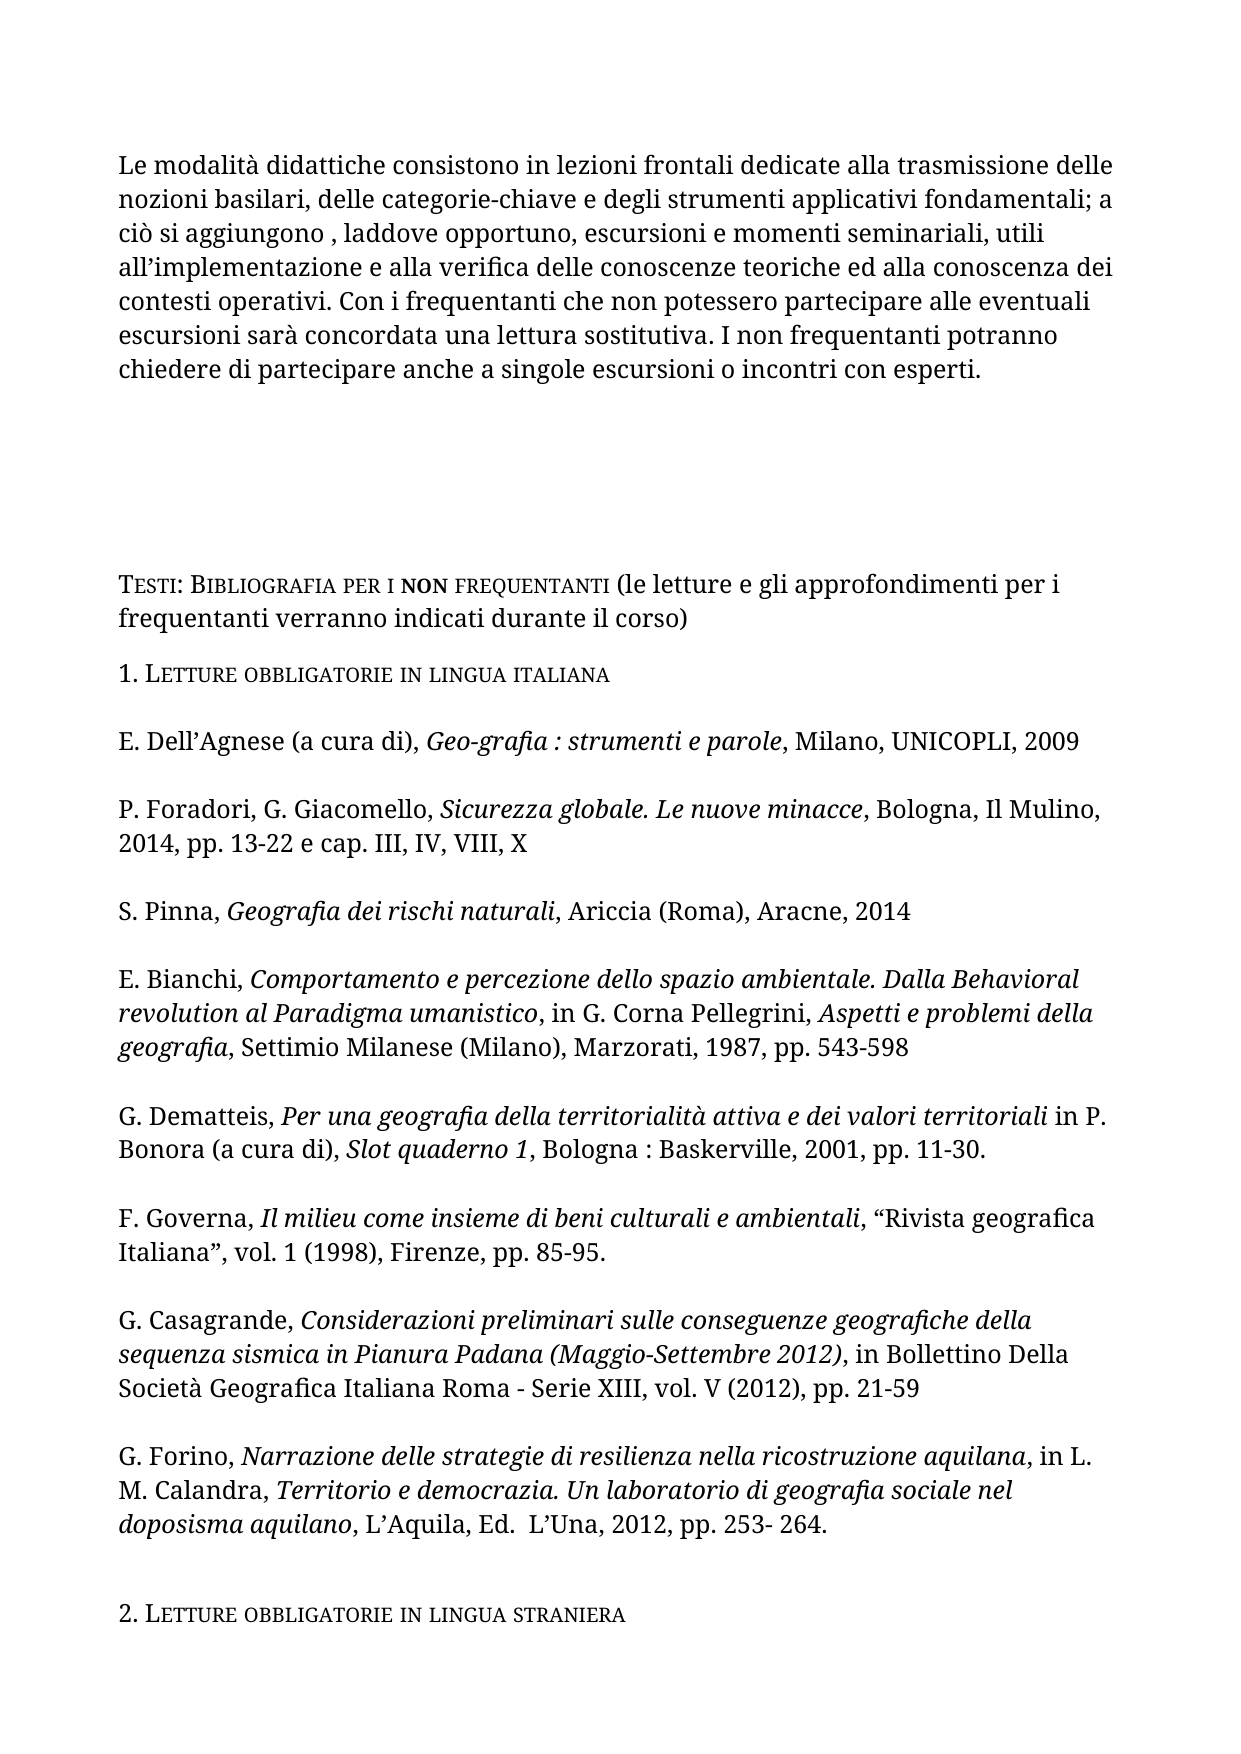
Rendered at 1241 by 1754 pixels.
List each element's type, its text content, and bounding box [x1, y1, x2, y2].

text S. Pinna, Geografia dei rischi naturali, Ariccia (Roma), Aracne, 2014 [118, 894, 1122, 928]
text Testi: Bibliografia per i non frequentanti (le letture e gli approfondimenti per i frequentanti verranno indicati durante il corso) [118, 566, 1122, 634]
text E. Dell’Agnese (a cura di), Geo-grafia : strumenti e parole, Milano, UNICOPLI, 2009 [118, 723, 1122, 757]
text F. Governa, Il milieu come insieme di beni culturali e ambientali, “Rivista geografica Italiana”, vol. 1 (1998), Firenze, pp. 85-95. [118, 1200, 1122, 1268]
text 2. Letture obbligatorie in lingua straniera [118, 1596, 1122, 1630]
text G. Casagrande, Considerazioni preliminari sulle conseguenze geografiche della sequenza sismica in Pianura Padana (Maggio-Settembre 2012), in Bollettino Della Società Geografica Italiana Roma - Serie XIII, vol. V (2012), pp. 21-59 [118, 1302, 1122, 1405]
text 1. Letture obbligatorie in lingua italiana [118, 655, 1122, 689]
text G. Dematteis, Per una geografia della territorialità attiva e dei valori territoriali in P. Bonora (a cura di), Slot quaderno 1, Bologna : Baskerville, 2001, pp. 11-30. [118, 1098, 1122, 1166]
text E. Bianchi, Comportamento e percezione dello spazio ambientale. Dalla Behavioral revolution al Paradigma umanistico, in G. Corna Pellegrini, Aspetti e problemi della geografia, Settimio Milanese (Milano), Marzorati, 1987, pp. 543-598 [118, 962, 1122, 1064]
text Le modalità didattiche consistono in lezioni frontali dedicate alla trasmissione delle nozioni basilari, delle categorie-chiave e degli strumenti applicativi fondamentali; a ciò si aggiungono , laddove opportuno, escursioni e momenti seminariali, utili all’implementazione e alla verifica delle conoscenze teoriche ed alla conoscenza dei contesti operativi. Con i frequentanti che non potessero partecipare alle eventuali escursioni sarà concordata una lettura sostitutiva. I non frequentanti potranno chiedere di partecipare anche a singole escursioni o incontri con esperti. [118, 148, 1122, 386]
text G. Forino, Narrazione delle strategie di resilienza nella ricostruzione aquilana, in L. M. Calandra, Territorio e democrazia. Un laboratorio di geografia sociale nel doposisma aquilano, L’Aquila, Ed. L’Una, 2012, pp. 253- 264. [118, 1439, 1122, 1541]
text P. Foradori, G. Giacomello, Sicurezza globale. Le nuove minacce, Bologna, Il Mulino, 2014, pp. 13-22 e cap. III, IV, VIII, X [118, 792, 1122, 860]
